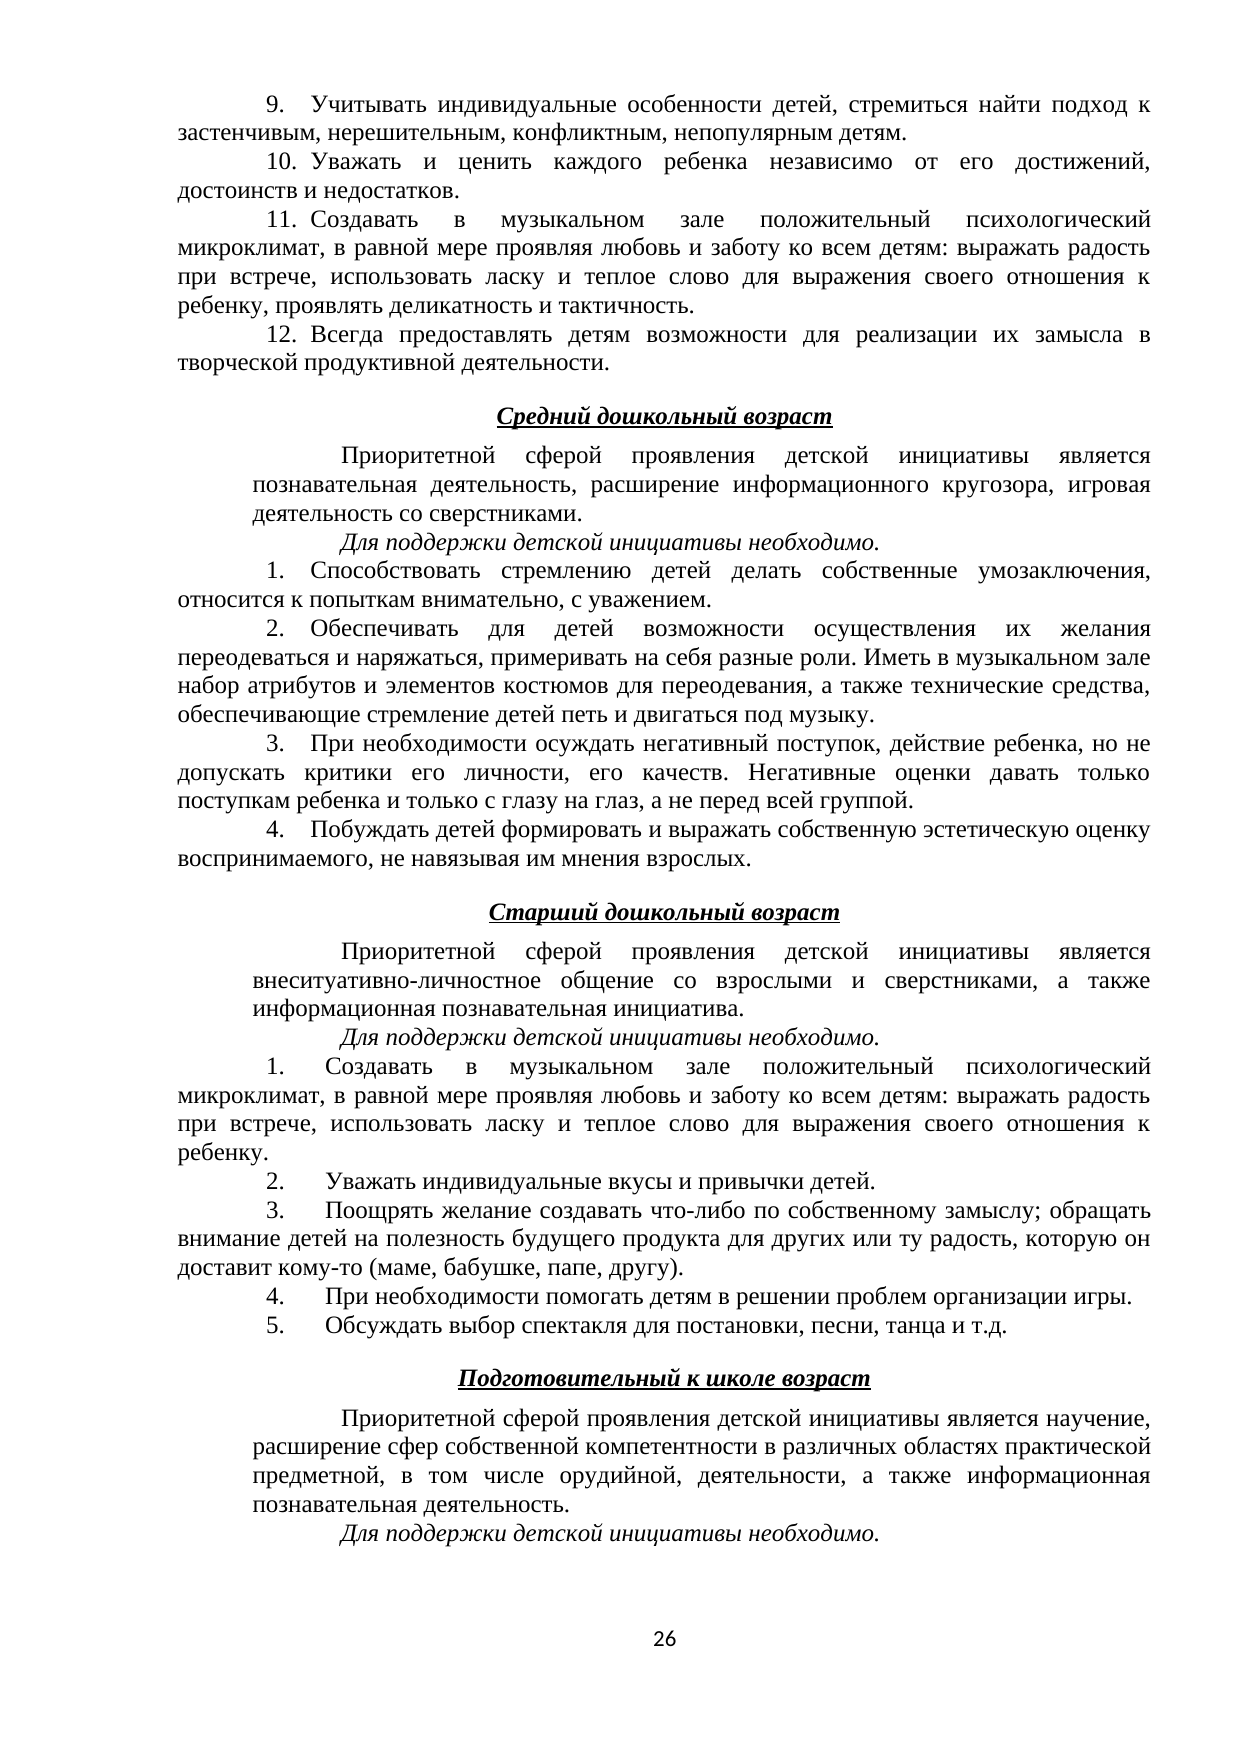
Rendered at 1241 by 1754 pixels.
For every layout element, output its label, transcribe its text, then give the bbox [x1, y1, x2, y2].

list Создавать в музыкальном зале положительный психологический микроклимат, в равной мере проявляя любовь и заботу ко всем детям: выражать радость при встрече, использовать ласку и теплое слово для выражения своего отношения к ребенку, проявлять деликатность и тактичность. [177, 204, 1152, 319]
list При необходимости помогать детям в решении проблем организации игры. [177, 1281, 1152, 1310]
list Уважать и ценить каждого ребенка независимо от его достижений, достоинств и недостатков. [177, 146, 1152, 204]
text Для поддержки детской инициативы необходимо. [252, 1022, 1152, 1051]
subtitle Средний дошкольный возраст [177, 401, 1152, 430]
list Побуждать детей формировать и выражать собственную эстетическую оценку воспринимаемого, не навязывая им мнения взрослых. [177, 814, 1152, 872]
list Всегда предоставлять детям возможности для реализации их замысла в творческой продуктивной деятельности. [177, 319, 1152, 376]
list Обеспечивать для детей возможности осуществления их желания переодеваться и наряжаться, примеривать на себя разные роли. Иметь в музыкальном зале набор атрибутов и элементов костюмов для переодевания, а также технические средства, обеспечивающие стремление детей петь и двигаться под музыку. [177, 613, 1152, 728]
list Создавать в музыкальном зале положительный психологический микроклимат, в равной мере проявляя любовь и заботу ко всем детям: выражать радость при встрече, использовать ласку и теплое слово для выражения своего отношения к ребенку. [177, 1051, 1152, 1166]
list Учитывать индивидуальные особенности детей, стремиться найти подход к застенчивым, нерешительным, конфликтным, непопулярным детям. [177, 89, 1152, 146]
text Приоритетной сферой проявления детской инициативы является внеситуативно-личностное общение со взрослыми и сверстниками, а также информационная познавательная инициатива. [252, 936, 1152, 1022]
list При необходимости осуждать негативный поступок, действие ребенка, но не допускать критики его личности, его качеств. Негативные оценки давать только поступкам ребенка и только с глазу на глаз, а не перед всей группой. [177, 728, 1152, 814]
subtitle Старший дошкольный возраст [177, 897, 1152, 925]
subtitle Подготовительный к школе возраст [177, 1363, 1152, 1392]
list Способствовать стремлению детей делать собственные умозаключения, относится к попыткам внимательно, с уважением. [177, 555, 1152, 613]
text Приоритетной сферой проявления детской инициативы является познавательная деятельность, расширение информационного кругозора, игровая деятельность со сверстниками. [252, 440, 1152, 527]
text Для поддержки детской инициативы необходимо. [252, 1518, 1152, 1546]
text Для поддержки детской инициативы необходимо. [252, 527, 1152, 555]
list Поощрять желание создавать что-либо по собственному замыслу; обращать внимание детей на полезность будущего продукта для других или ту радость, которую он доставит кому-то (маме, бабушке, папе, другу). [177, 1195, 1152, 1281]
list Обсуждать выбор спектакля для постановки, песни, танца и т.д. [177, 1310, 1152, 1338]
text Приоритетной сферой проявления детской инициативы является научение, расширение сфер собственной компетентности в различных областях практической предметной, в том числе орудийной, деятельности, а также информационная познавательная деятельность. [252, 1403, 1152, 1518]
list Уважать индивидуальные вкусы и привычки детей. [177, 1166, 1152, 1195]
